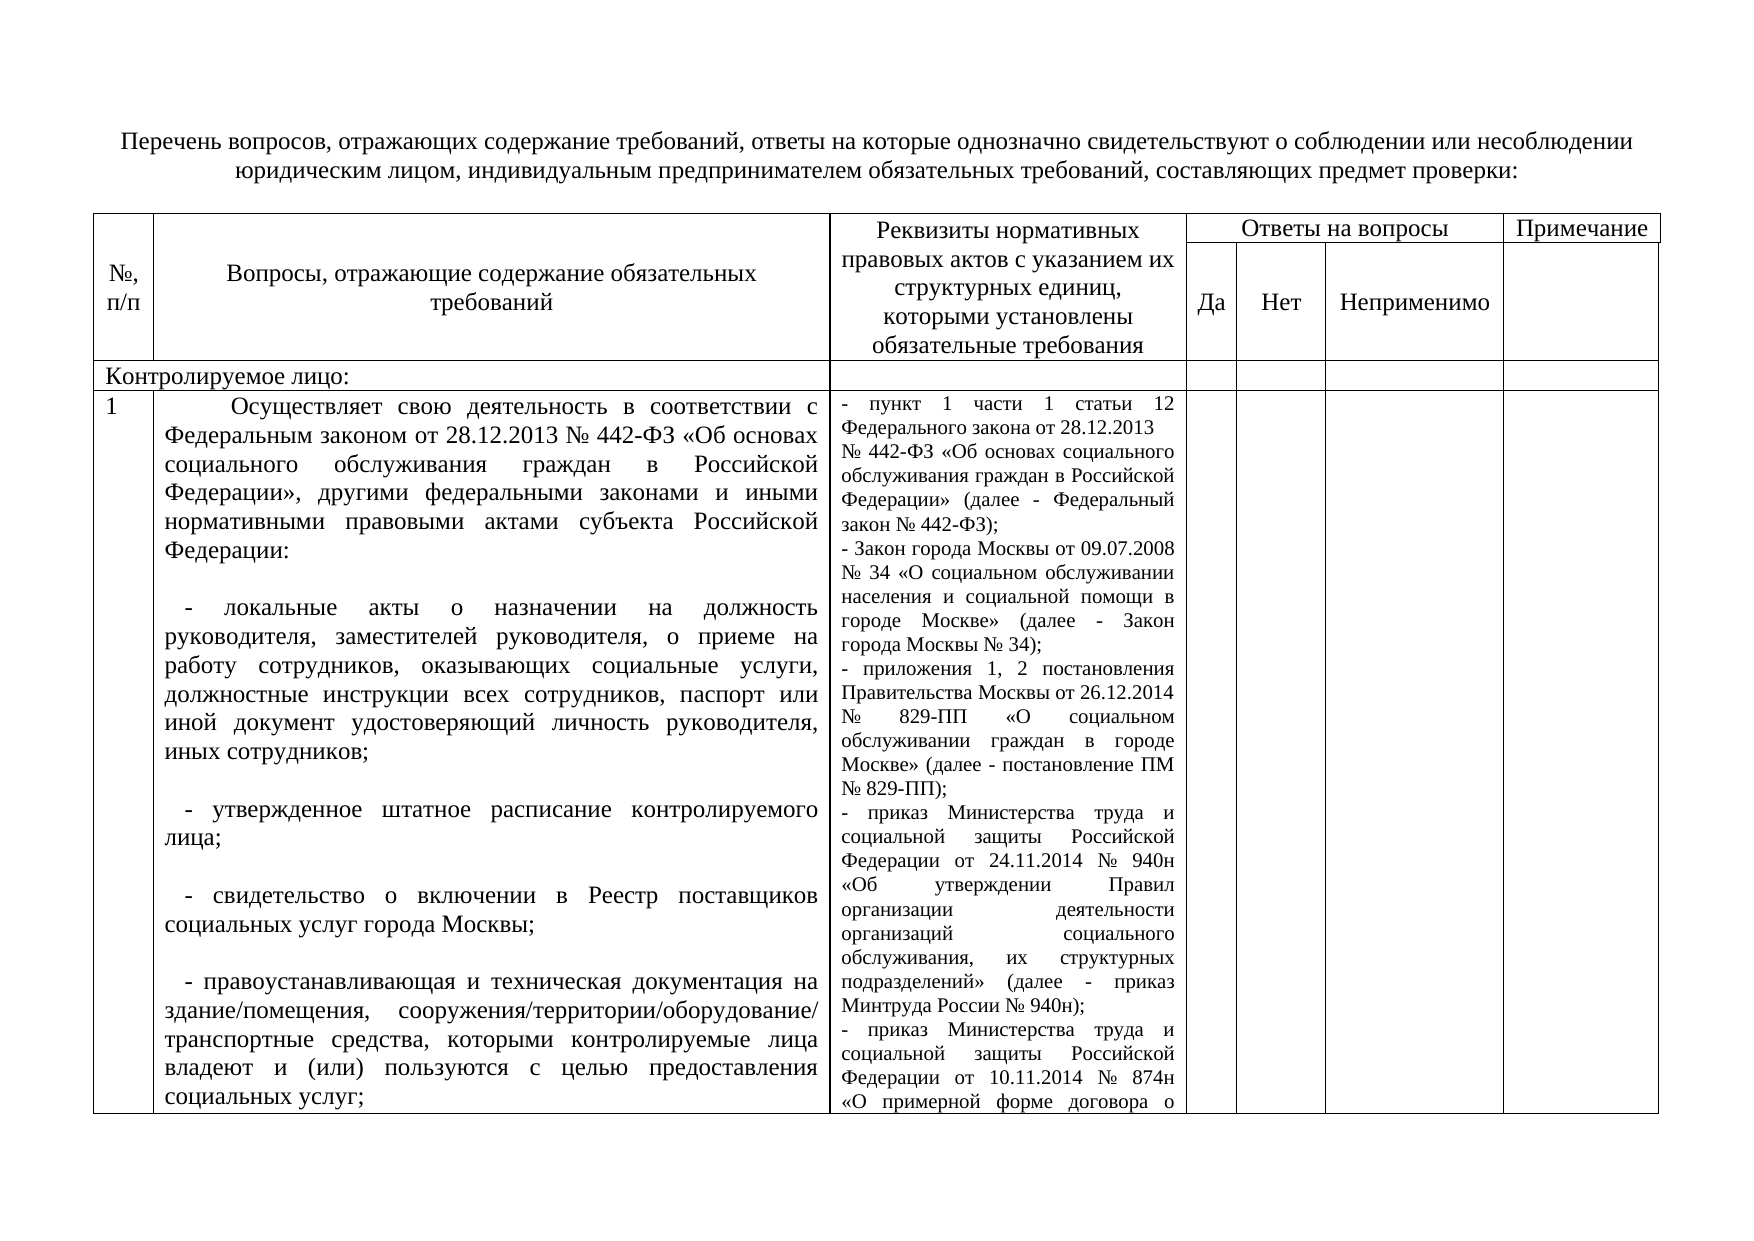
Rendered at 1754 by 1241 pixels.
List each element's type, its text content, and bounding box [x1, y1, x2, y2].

table_cell [831, 361, 1186, 390]
table_cell [1504, 391, 1658, 1113]
table_cell [1504, 243, 1658, 360]
table_header Примечание [1504, 214, 1660, 242]
table_cell [1326, 391, 1503, 1113]
table_cell Контролируемое лицо: [94, 361, 829, 390]
table_cell [1187, 361, 1236, 390]
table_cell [831, 391, 1186, 1113]
table_header Вопросы, отражающие содержание обязательных требований [154, 214, 829, 360]
table_cell [1504, 361, 1658, 390]
table_cell Неприменимо [1326, 243, 1503, 360]
table_header Реквизиты нормативных правовых актов с указанием их структурных единиц, которыми установлены обязательные требования [831, 214, 1186, 360]
table_cell Да [1187, 243, 1236, 360]
table_cell Нет [1237, 243, 1325, 360]
table_cell 1 [94, 391, 153, 1113]
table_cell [154, 391, 829, 1113]
text Перечень вопросов, отражающих содержание требований, ответы на которые однозначно свидетельствуют о соблюдении или несоблюдении юридическим лицом, индивидуальным предпринимателем обязательных требований, составляющих предмет проверки: [118, 126, 1636, 184]
table_header №, п/п [94, 214, 153, 360]
table_cell [1326, 361, 1503, 390]
table_header Ответы на вопросы [1187, 214, 1503, 242]
table_cell [1237, 391, 1325, 1113]
table_cell [1237, 361, 1325, 390]
table_cell [1187, 391, 1236, 1113]
